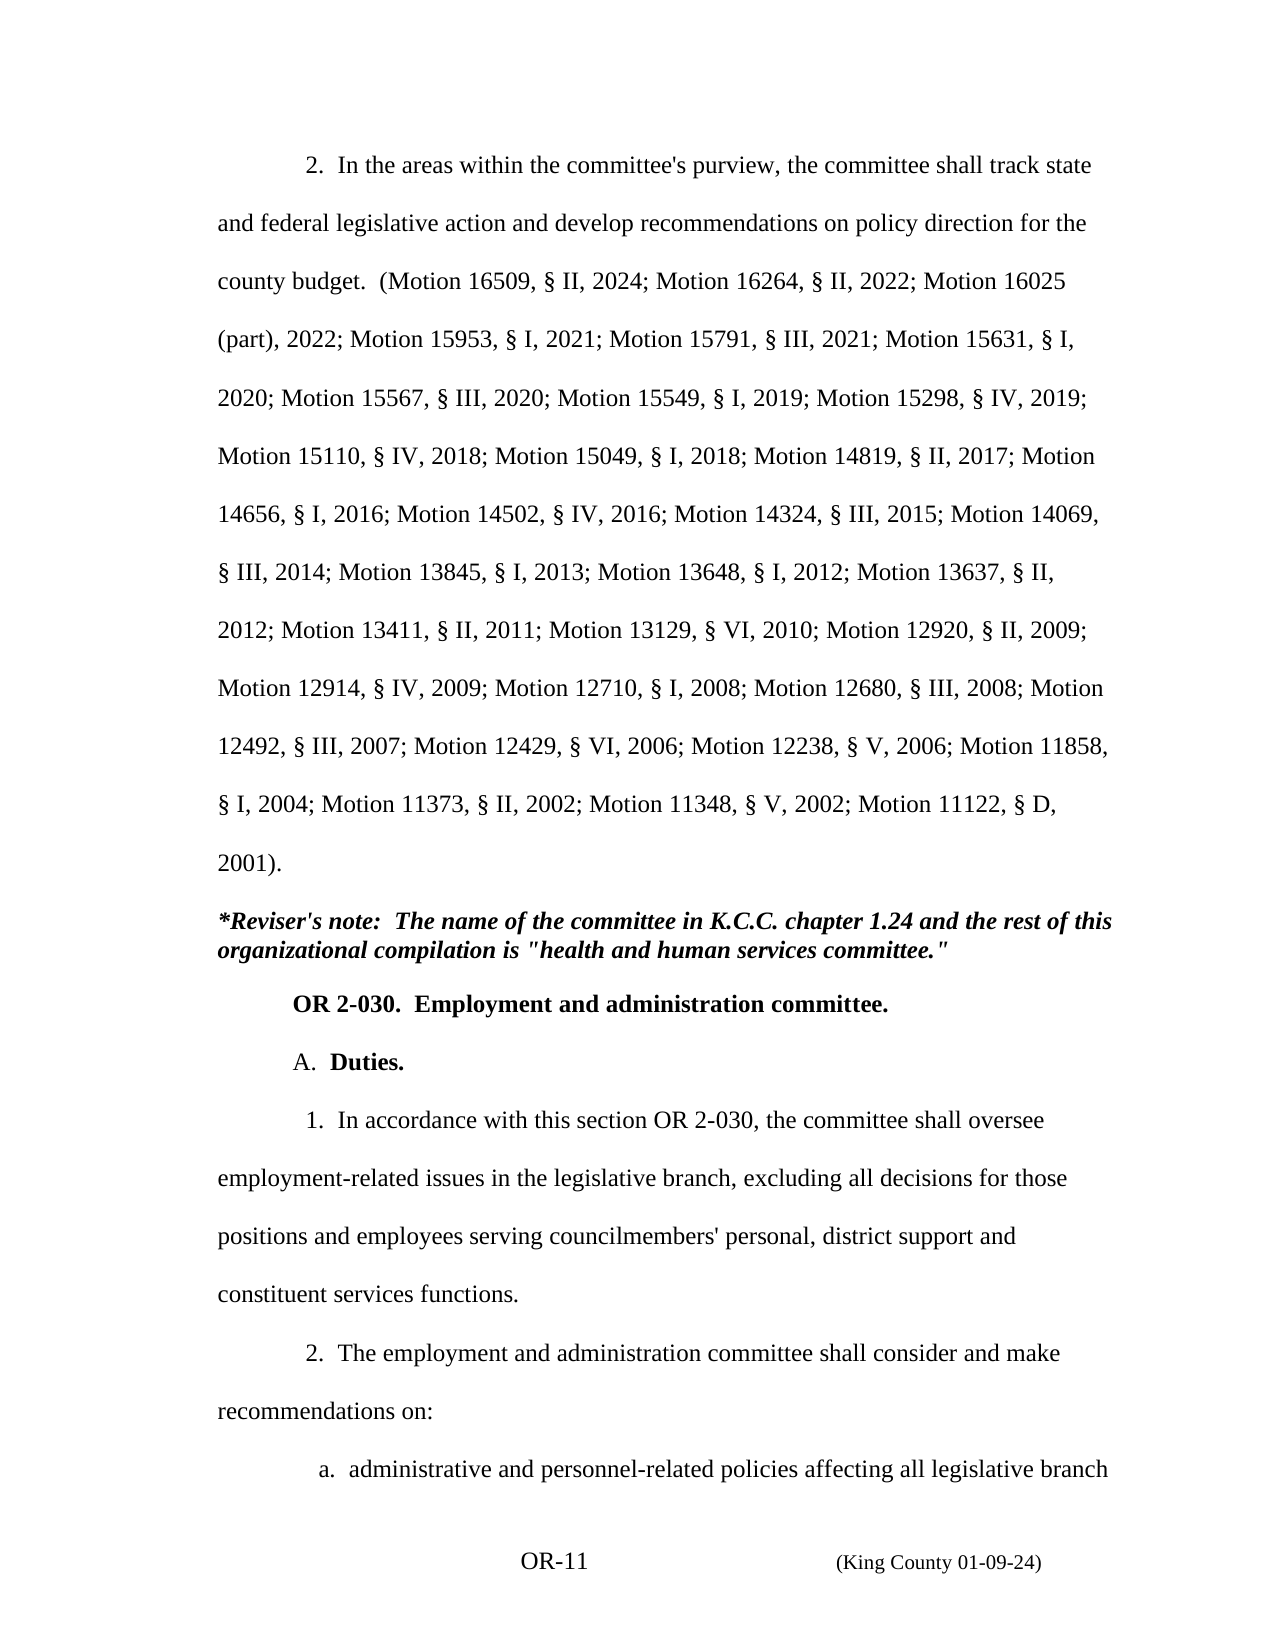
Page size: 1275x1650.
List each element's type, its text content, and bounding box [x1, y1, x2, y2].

text A. Duties. [217, 1047, 1116, 1076]
text 1. In accordance with this section OR 2-030, the committee shall oversee employment-related issues in the legislative branch, excluding all decisions for those positions and employees serving councilmembers' personal, district support and constituent services functions. [217, 1105, 1116, 1308]
text *Reviser's note: The name of the committee in K.C.C. chapter 1.24 and the rest of this organizational compilation is "health and human services committee." [217, 906, 1116, 964]
text 2. In the areas within the committee's purview, the committee shall track state and federal legislative action and develop recommendations on policy direction for the county budget. (Motion 16509, § II, 2024; Motion 16264, § II, 2022; Motion 16025 (part), 2022; Motion 15953, § I, 2021; Motion 15791, § III, 2021; Motion 15631, § I, 2020; Motion 15567, § III, 2020; Motion 15549, § I, 2019; Motion 15298, § IV, 2019; Motion 15110, § IV, 2018; Motion 15049, § I, 2018; Motion 14819, § II, 2017; Motion 14656, § I, 2016; Motion 14502, § IV, 2016; Motion 14324, § III, 2015; Motion 14069, § III, 2014; Motion 13845, § I, 2013; Motion 13648, § I, 2012; Motion 13637, § II, 2012; Motion 13411, § II, 2011; Motion 13129, § VI, 2010; Motion 12920, § II, 2009; Motion 12914, § IV, 2009; Motion 12710, § I, 2008; Motion 12680, § III, 2008; Motion 12492, § III, 2007; Motion 12429, § VI, 2006; Motion 12238, § V, 2006; Motion 11858, § I, 2004; Motion 11373, § II, 2002; Motion 11348, § V, 2002; Motion 11122, § D, 2001). [217, 150, 1116, 877]
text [217, 1454, 1116, 1483]
text 2. The employment and administration committee shall consider and make recommendations on: [217, 1337, 1116, 1425]
text OR 2-030. Employment and administration committee. [217, 989, 1116, 1018]
